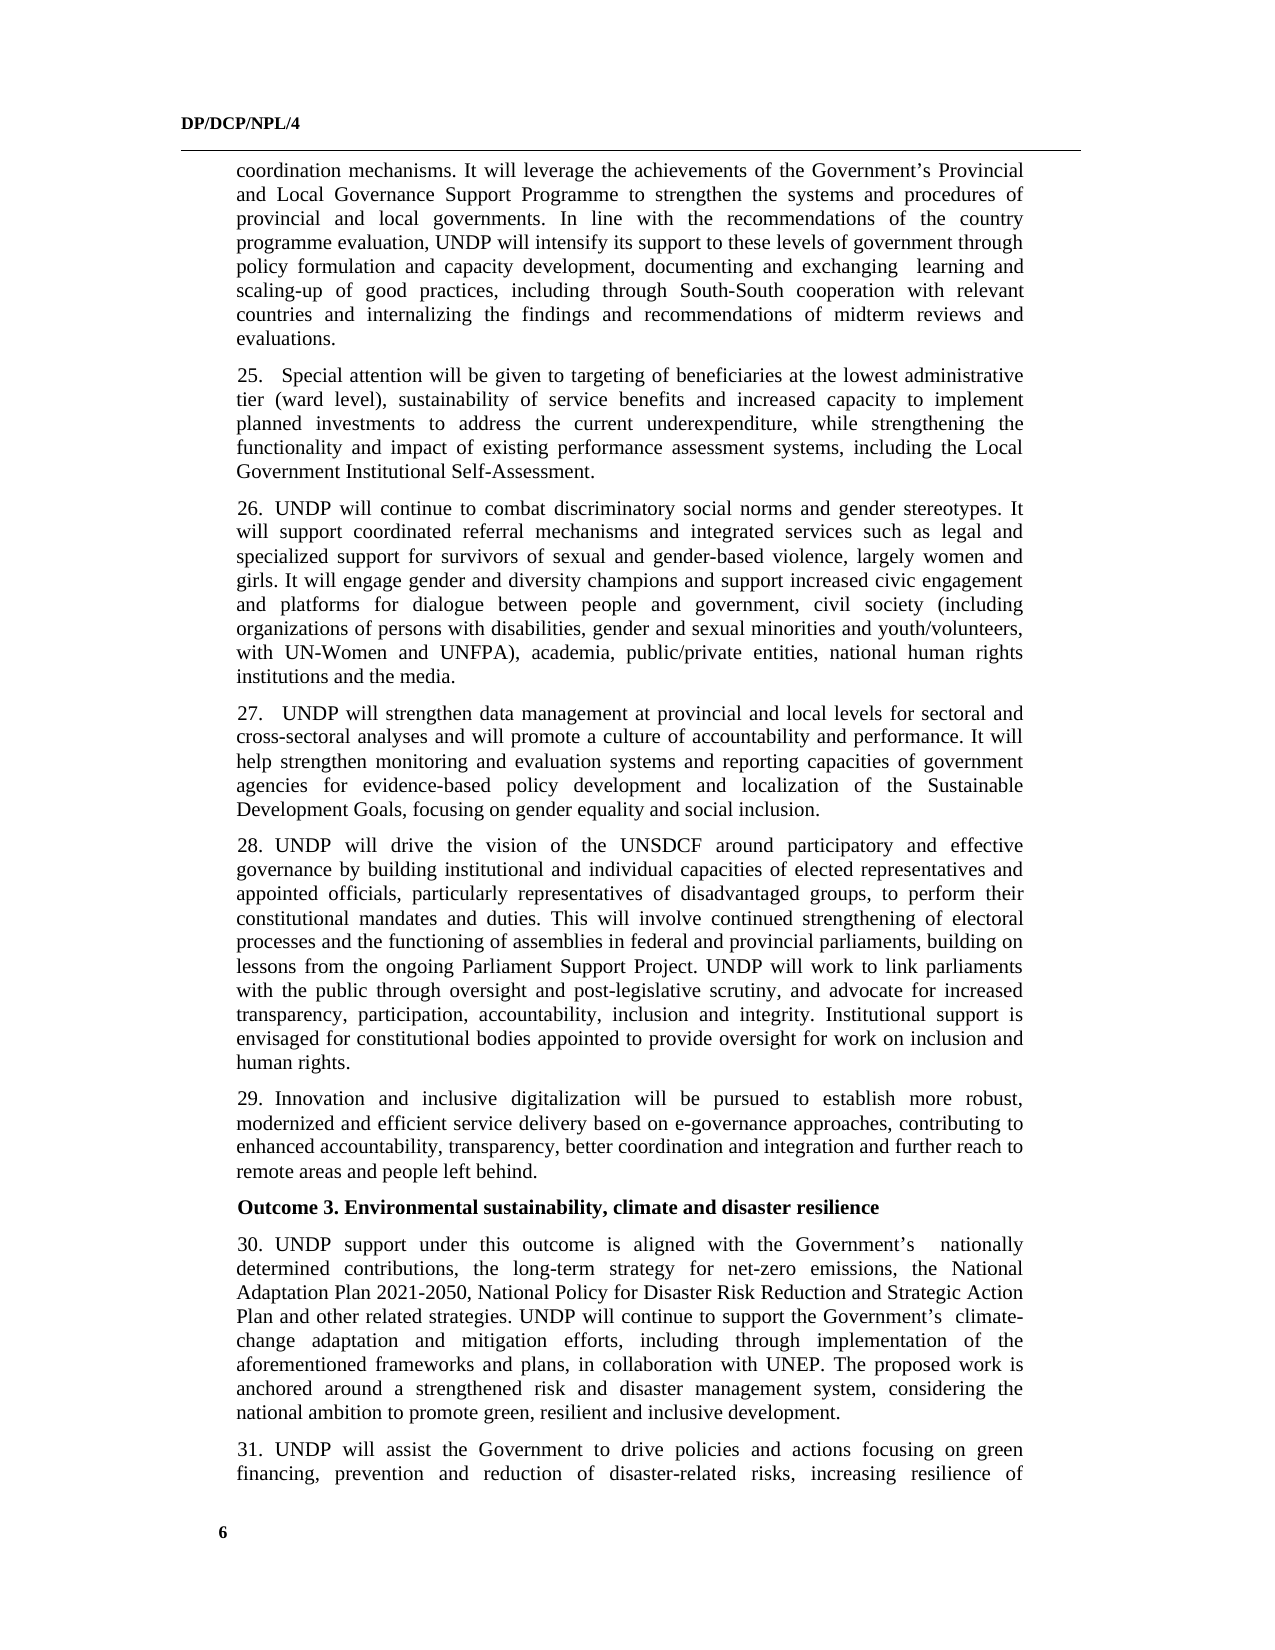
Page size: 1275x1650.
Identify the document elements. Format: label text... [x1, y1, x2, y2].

list UNDP will drive the vision of the UNSDCF around participatory and effective governance by building institutional and individual capacities of elected representatives and appointed officials, particularly representatives of disadvantaged groups, to perform their constitutional mandates and duties. This will involve continued strengthening of electoral processes and the functioning of assemblies in federal and provincial parliaments, building on lessons from the ongoing Parliament Support Project. UNDP will work to link parliaments with the public through oversight and post-legislative scrutiny, and advocate for increased transparency, participation, accountability, inclusion and integrity. Institutional support is envisaged for constitutional bodies appointed to provide oversight for work on inclusion and human rights. [236, 833, 1024, 1074]
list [236, 1437, 1024, 1485]
list Innovation and inclusive digitalization will be pursued to establish more robust, modernized and efficient service delivery based on e-governance approaches, contributing to enhanced accountability, transparency, better coordination and integration and further reach to remote areas and people left behind. [236, 1086, 1024, 1183]
list UNDP will continue to combat discriminatory social norms and gender stereotypes. It will support coordinated referral mechanisms and integrated services such as legal and specialized support for survivors of sexual and gender-based violence, largely women and girls. It will engage gender and diversity champions and support increased civic engagement and platforms for dialogue between people and government, civil society (including organizations of persons with disabilities, gender and sexual minorities and youth/volunteers, with UN-Women and UNFPA), academia, public/private entities, national human rights institutions and the media. [236, 495, 1024, 688]
list Special attention will be given to targeting of beneficiaries at the lowest administrative tier (ward level), sustainability of service benefits and increased capacity to implement planned investments to address the current underexpenditure, while strengthening the functionality and impact of existing performance assessment systems, including the Local Government Institutional Self-Assessment. [236, 363, 1024, 483]
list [236, 158, 1024, 350]
text Outcome 3. Environmental sustainability, climate and disaster resilience [124, 1195, 1024, 1219]
list UNDP will strengthen data management at provincial and local levels for sectoral and cross-sectoral analyses and will promote a culture of accountability and performance. It will help strengthen monitoring and evaluation systems and reporting capacities of government agencies for evidence-based policy development and localization of the Sustainable Development Goals, focusing on gender equality and social inclusion. [236, 700, 1024, 821]
list UNDP support under this outcome is aligned with the Government’s nationally determined contributions, the long-term strategy for net-zero emissions, the National Adaptation Plan 2021-2050, National Policy for Disaster Risk Reduction and Strategic Action Plan and other related strategies. UNDP will continue to support the Government’s climate-change adaptation and mitigation efforts, including through implementation of the aforementioned frameworks and plans, in collaboration with UNEP. The proposed work is anchored around a strengthened risk and disaster management system, considering the national ambition to promote green, resilient and inclusive development. [236, 1232, 1024, 1424]
